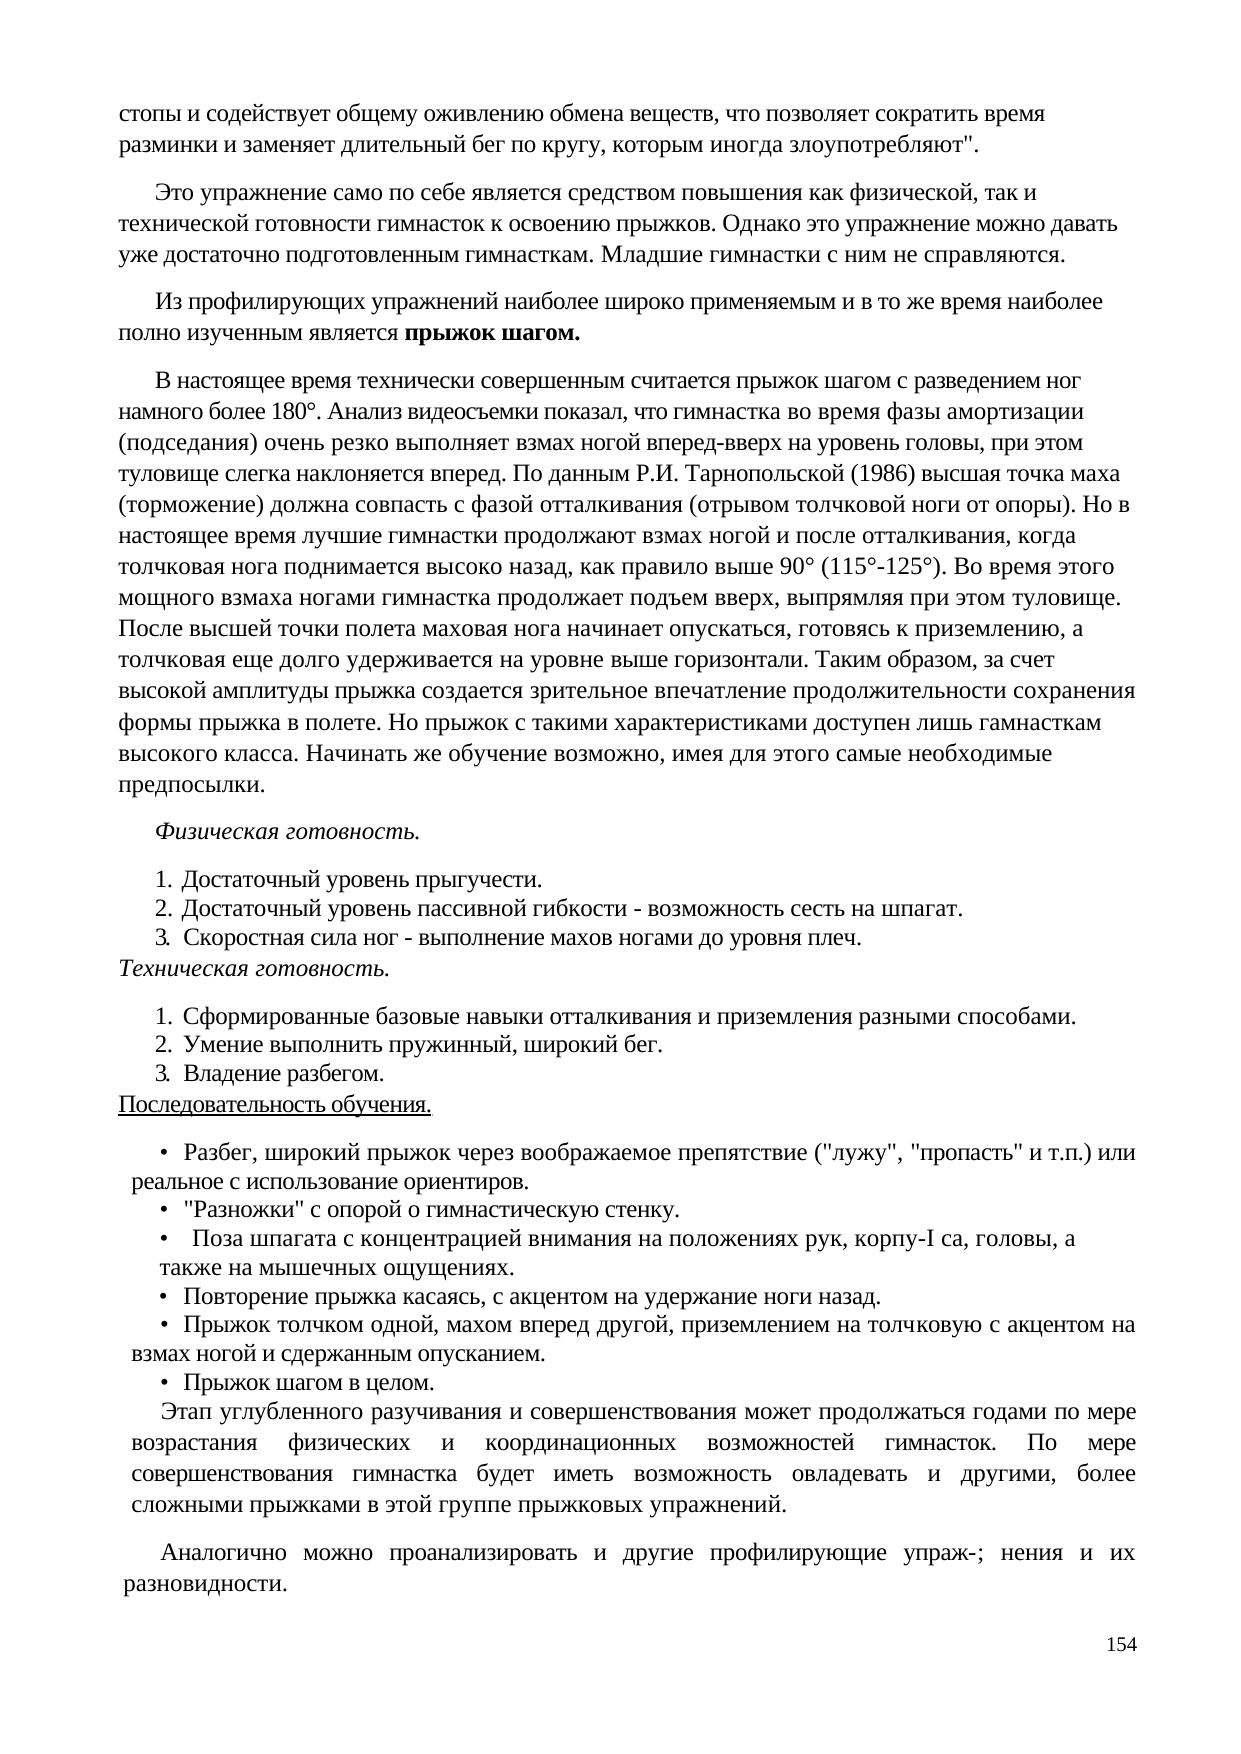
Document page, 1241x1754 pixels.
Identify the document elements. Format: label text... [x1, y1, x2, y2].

text Это упражнение само по себе является средством повышения как физической, так и технической готовности гимнасток к освоению прыжков. Однако это упражнение можно давать уже достаточно подготовленным гимнасткам. Младшие гимнастки с ним не справляются. [118, 177, 1137, 267]
text Этап углубленного разучивания и совершенствования может продолжаться годами по мере возрастания физических и координационных возможностей гимнасток. По мере совершенствования гимнастка будет иметь возможность овладевать и другими, более сложными прыжками в этой группе прыжковых упражнений. [131, 1396, 1137, 1518]
list Умение выполнить пружинный, широкий бег. [118, 1029, 1137, 1058]
text Из профилирующих упражнений наиболее широко применяемым и в то же время наиболее полно изученным является прыжок шагом. [118, 286, 1137, 346]
list Поза шпагата с концентрацией внимания на положениях рук, корпу-I са, головы, а также на мышечных ощущениях. [159, 1223, 1137, 1281]
text Физическая готовность. [118, 816, 1137, 845]
text Аналогично можно проанализировать и другие профилирующие упраж-; нения и их разновидности. [123, 1537, 1136, 1596]
text 3. Скоростная сила ног - выполнение махов ногами до уровня плеч. Техническая готовность. [118, 922, 1137, 982]
list Достаточный уровень пассивной гибкости - возможность сесть на шпагат. [118, 893, 1137, 922]
text В настоящее время технически совершенным считается прыжок шагом с разведением ног намного более 180°. Анализ видеосъемки показал, что гимнастка во время фазы амортизации (подседания) очень резко выполняет взмах ногой вперед-вверх на уровень головы, при этом туловище слегка наклоняется вперед. По данным Р.И. Тарнопольской (1986) высшая точка маха (торможение) должна совпасть с фазой отталкивания (отрывом толчковой ноги от опоры). Но в настоящее время лучшие гимнастки продолжают взмах ногой и после отталкивания, когда толчковая нога поднимается высоко назад, как правило выше 90° (115°-125°). Во время этого мощного взмаха ногами гимнастка продолжает подъем вверх, выпрямляя при этом туловище. После высшей точки полета маховая нога начинает опускаться, готовясь к приземлению, а толчковая еще долго удерживается на уровне выше горизонтали. Таким образом, за счет высокой амплитуды прыжка создается зрительное впечатление продолжительности сохранения формы прыжка в полете. Но прыжок с такими характеристиками доступен лишь гамнасткам высокого класса. Начинать же обучение возможно, имея для этого самые необходимые предпосылки. [118, 365, 1137, 797]
list Прыжок толчком одной, махом вперед другой, приземлением на толчковую с акцентом на взмах ногой и сдержанным опусканием. [131, 1309, 1136, 1367]
list "Разножки" с опорой о гимнастическую стенку. [159, 1194, 1137, 1223]
list Повторение прыжка касаясь, с акцентом на удержание ноги назад. [159, 1281, 1137, 1309]
list Разбег, широкий прыжок через воображаемое препятствие ("лужу", "пропасть" и т.п.) или реальное с использование ориентиров. [131, 1137, 1136, 1194]
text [118, 98, 1137, 158]
list Сформированные базовые навыки отталкивания и приземления разными способами. [118, 1001, 1136, 1029]
list Достаточный уровень прыгучести. [118, 864, 1137, 893]
list Прыжок шагом в целом. [160, 1367, 1137, 1396]
text 3. Владение разбегом. Последовательность обучения. [118, 1058, 678, 1118]
